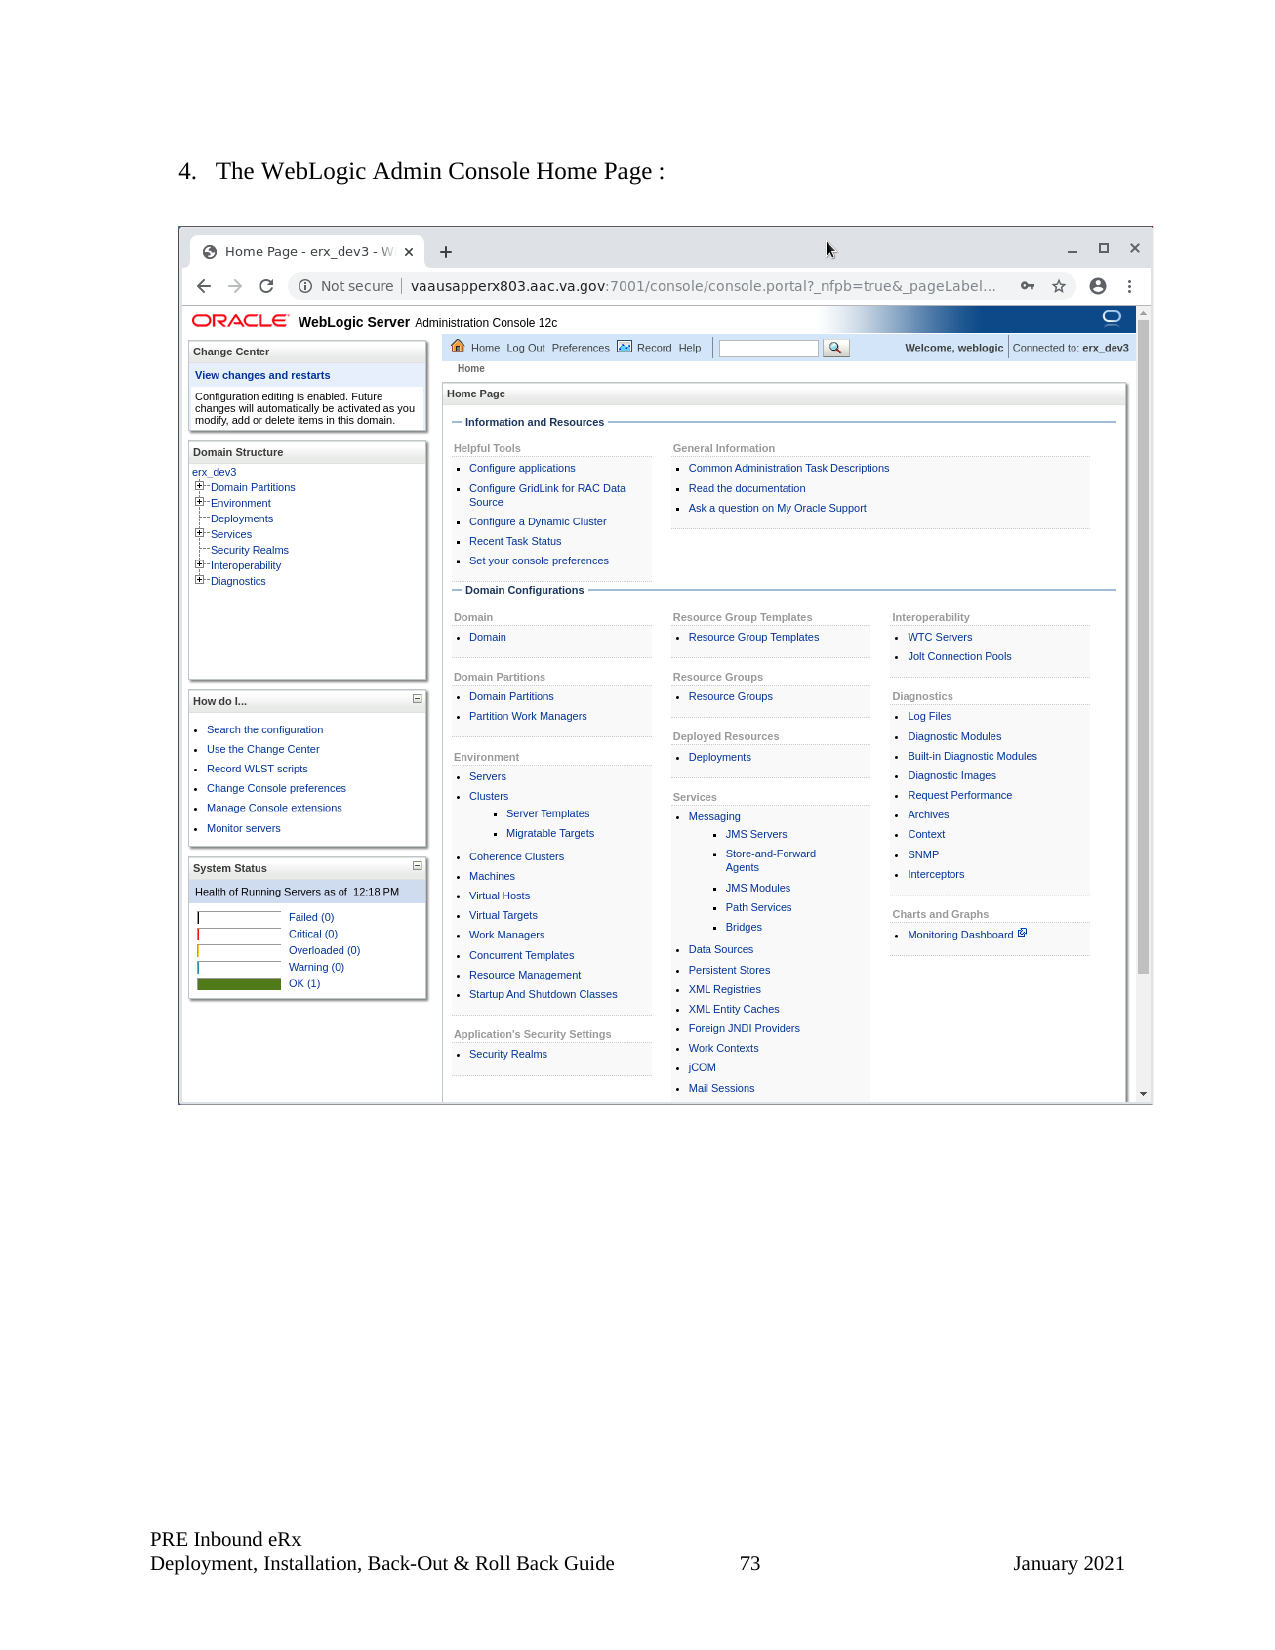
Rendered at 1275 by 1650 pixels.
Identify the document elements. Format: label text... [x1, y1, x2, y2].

text The WebLogic Admin Console Home Page : [178, 156, 1125, 185]
picture [178, 226, 1154, 1105]
